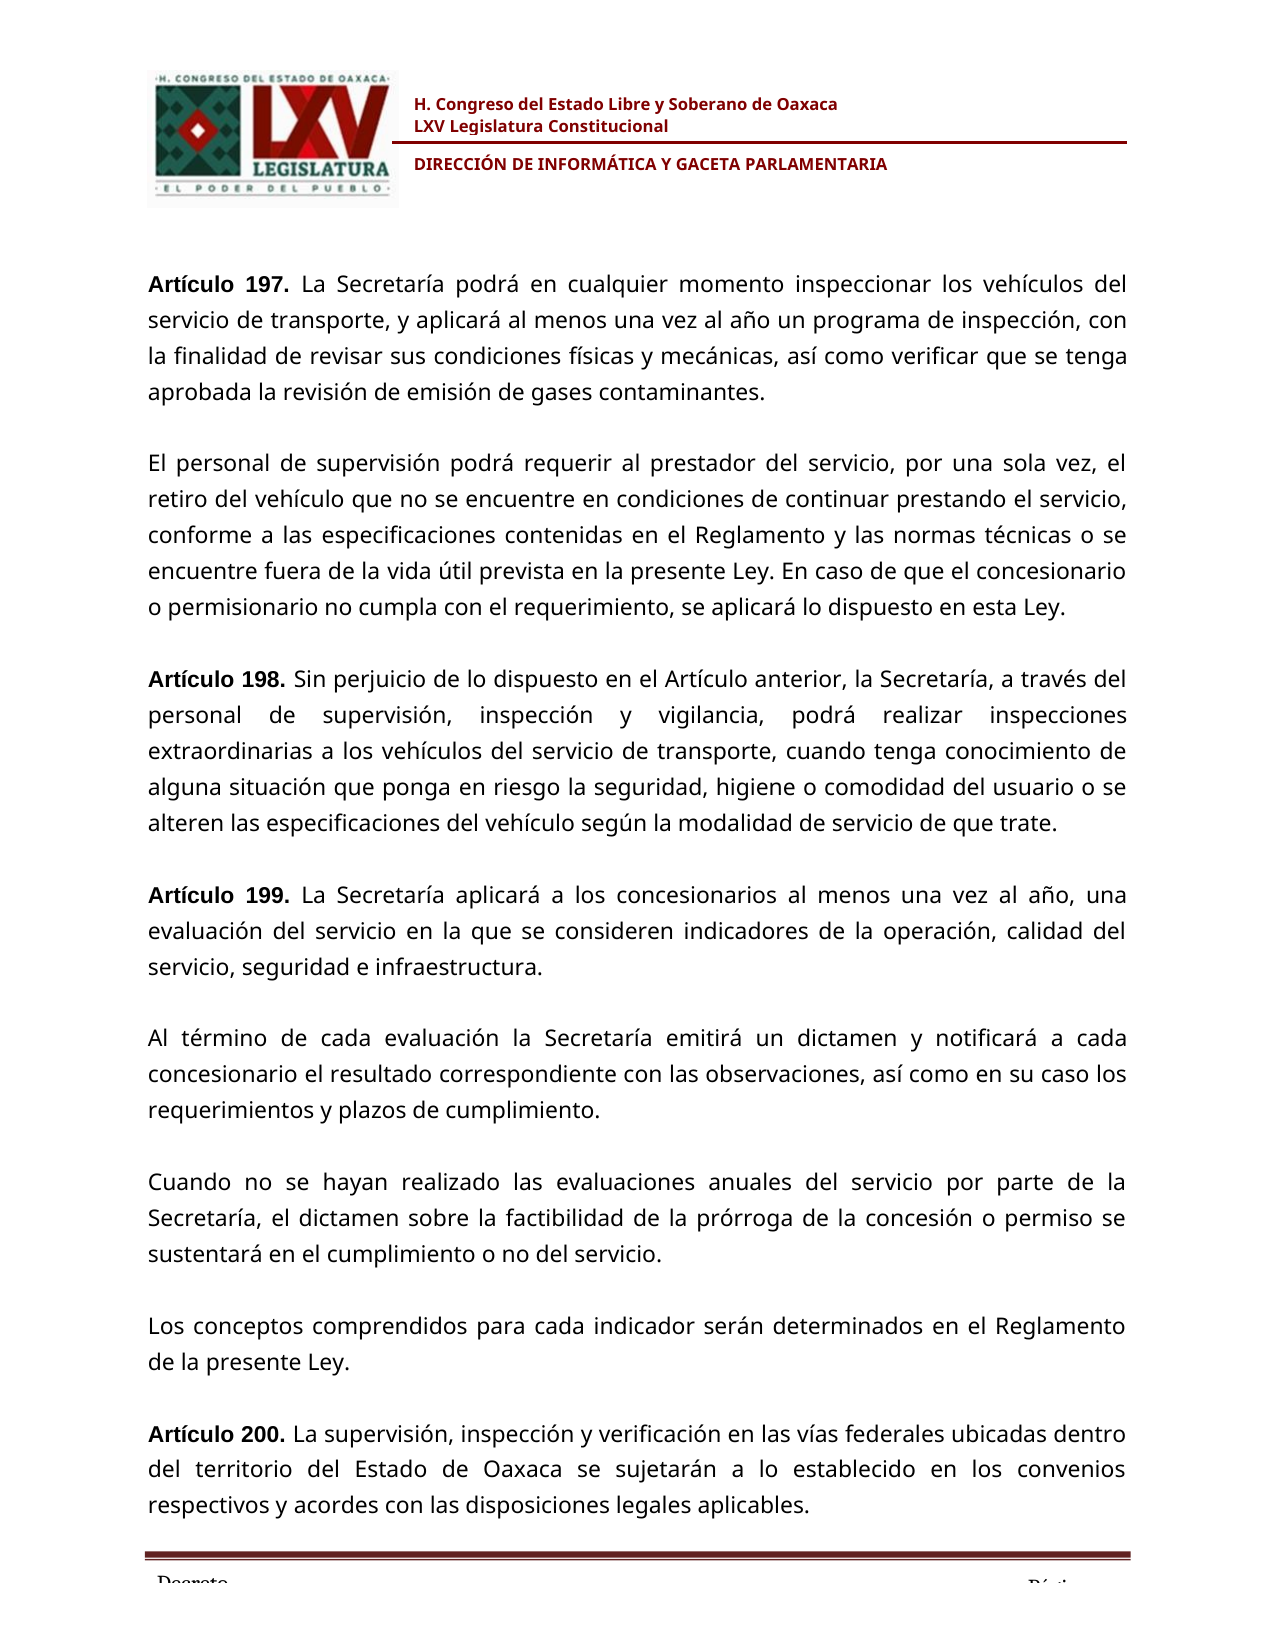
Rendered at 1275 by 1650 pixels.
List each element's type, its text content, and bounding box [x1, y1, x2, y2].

text Cuando no se hayan realizado las evaluaciones anuales del servicio por parte de la Secretaría, el dictamen sobre la factibilidad de la prórroga de la concesión o permiso se sustentará en el cumplimiento o no del servicio. [148, 1166, 1128, 1269]
text Los conceptos comprendidos para cada indicador serán determinados en el Reglamento de la presente Ley. [148, 1310, 1127, 1377]
text El personal de supervisión podrá requerir al prestador del servicio, por una sola vez, el retiro del vehículo que no se encuentre en condiciones de continuar prestando el servicio, conforme a las especificaciones contenidas en el Reglamento y las normas técnicas o se encuentre fuera de la vida útil prevista en la presente Ley. En caso de que el concesionario o permisionario no cumpla con el requerimiento, se aplicará lo dispuesto en esta Ley. [148, 447, 1128, 622]
picture [147, 70, 399, 208]
text Artículo 200. La supervisión, inspección y verificación en las vías federales ubicadas dentro del territorio del Estado de Oaxaca se sujetarán a lo establecido en los convenios respectivos y acordes con las disposiciones legales aplicables. [148, 1417, 1128, 1521]
text Al término de cada evaluación la Secretaría emitirá un dictamen y notificará a cada concesionario el resultado correspondiente con las observaciones, así como en su caso los requerimientos y plazos de cumplimiento. [148, 1022, 1128, 1126]
text Artículo 199. La Secretaría aplicará a los concesionarios al menos una vez al año, una evaluación del servicio en la que se consideren indicadores de la operación, calidad del servicio, seguridad e infraestructura. [148, 879, 1127, 982]
text Artículo 198. Sin perjuicio de lo dispuesto en el Artículo anterior, la Secretaría, a través del personal de supervisión, inspección y vigilancia, podrá realizar inspecciones extraordinarias a los vehículos del servicio de transporte, cuando tenga conocimiento de alguna situación que ponga en riesgo la seguridad, higiene o comodidad del usuario o se alteren las especificaciones del vehículo según la modalidad de servicio de que trate. [148, 663, 1128, 838]
text Artículo 197. La Secretaría podrá en cualquier momento inspeccionar los vehículos del servicio de transporte, y aplicará al menos una vez al año un programa de inspección, con la finalidad de revisar sus condiciones físicas y mecánicas, así como verificar que se tenga aprobada la revisión de emisión de gases contaminantes. [148, 268, 1128, 407]
